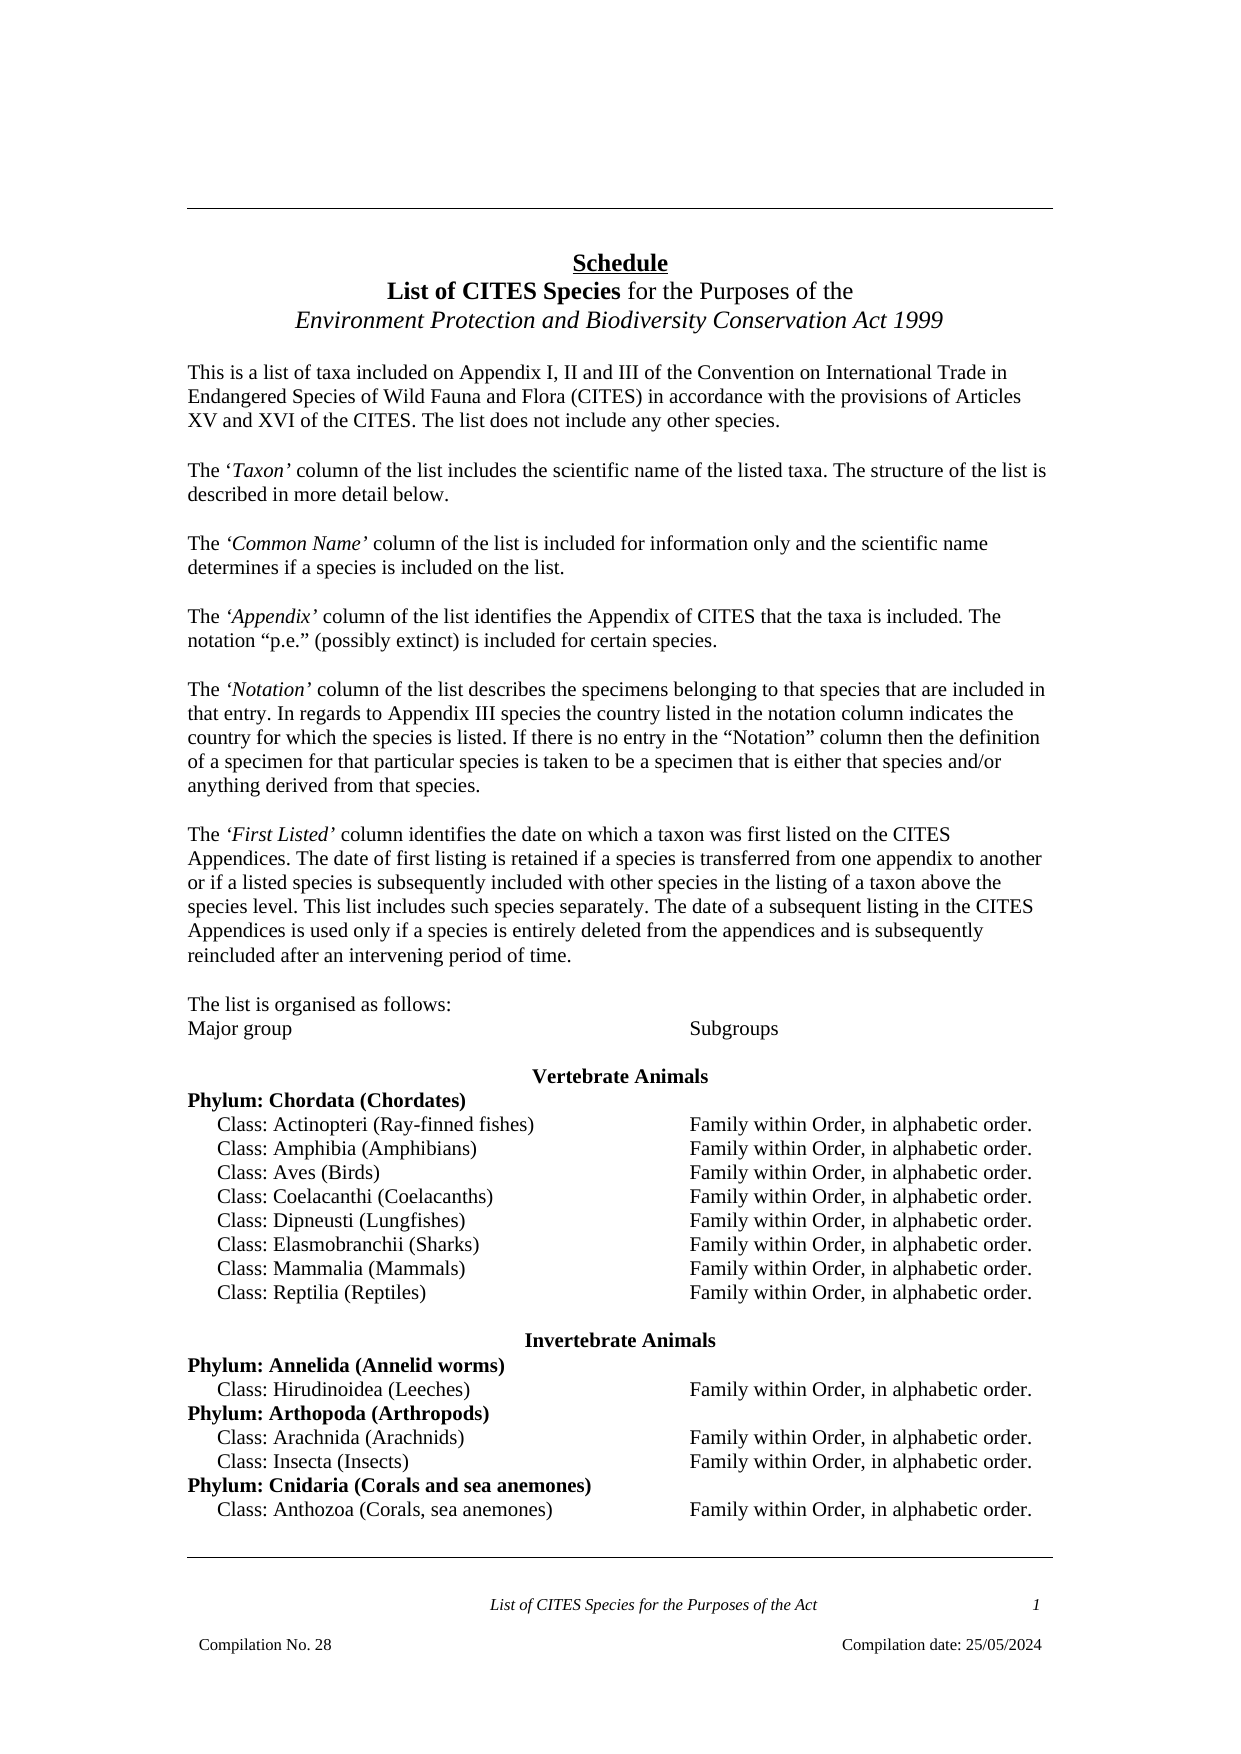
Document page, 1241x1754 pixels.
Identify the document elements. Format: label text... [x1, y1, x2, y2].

text Phylum: Cnidaria (Corals and sea anemones) [187, 1473, 1053, 1497]
text Class: Mammalia (Mammals) Family within Order, in alphabetic order. [217, 1256, 1053, 1280]
text Phylum: Chordata (Chordates) [187, 1088, 1053, 1112]
text The ‘Taxon’ column of the list includes the scientific name of the listed taxa. The structure of the list is described in more detail below. [187, 457, 1053, 506]
text The list is organised as follows: [187, 992, 1053, 1016]
text The ‘Notation’ column of the list describes the specimens belonging to that species that are included in that entry. In regards to Appendix III species the country listed in the notation column indicates the country for which the species is listed. If there is no entry in the “Notation” column then the definition of a specimen for that particular species is taken to be a specimen that is either that species and/or anything derived from that species. [187, 677, 1053, 797]
text The ‘Common Name’ column of the list is included for information only and the scientific name determines if a species is included on the list. [187, 531, 1053, 579]
text Class: Actinopteri (Ray-finned fishes) Family within Order, in alphabetic order. [217, 1112, 1053, 1136]
text Phylum: Arthopoda (Arthropods) [187, 1401, 1053, 1425]
text This is a list of taxa included on Appendix I, II and III of the Convention on International Trade in Endangered Species of Wild Fauna and Flora (CITES) in accordance with the provisions of Articles XV and XVI of the CITES. The list does not include any other species. [187, 360, 1053, 432]
text Environment Protection and Biodiversity Conservation Act 1999 [187, 305, 1053, 334]
text Class: Coelacanthi (Coelacanths) Family within Order, in alphabetic order. [217, 1184, 1053, 1208]
text Class: Arachnida (Arachnids) Family within Order, in alphabetic order. [217, 1425, 1053, 1449]
text Class: Aves (Birds) Family within Order, in alphabetic order. [217, 1160, 1053, 1184]
text Phylum: Annelida (Annelid worms) [187, 1352, 1053, 1377]
text The ‘First Listed’ column identifies the date on which a taxon was first listed on the CITES Appendices. The date of first listing is retained if a species is transferred from one appendix to another or if a listed species is subsequently included with other species in the listing of a taxon above the species level. This list includes such species separately. The date of a subsequent listing in the CITES Appendices is used only if a species is entirely deleted from the appendices and is subsequently reincluded after an intervening period of time. [187, 822, 1053, 967]
text Vertebrate Animals [187, 1064, 1053, 1088]
text Class: Insecta (Insects) Family within Order, in alphabetic order. [217, 1449, 1053, 1473]
text Class: Hirudinoidea (Leeches) Family within Order, in alphabetic order. [217, 1377, 1053, 1401]
text Class: Amphibia (Amphibians) Family within Order, in alphabetic order. [217, 1136, 1053, 1160]
text Schedule [187, 248, 1053, 276]
text Invertebrate Animals [187, 1328, 1053, 1352]
text The ‘Appendix’ column of the list identifies the Appendix of CITES that the taxa is included. The notation “p.e.” (possibly extinct) is included for certain species. [187, 604, 1053, 652]
text Class: Reptilia (Reptiles) Family within Order, in alphabetic order. [217, 1280, 1053, 1304]
text Class: Dipneusti (Lungfishes) Family within Order, in alphabetic order. [217, 1208, 1053, 1232]
text Class: Elasmobranchii (Sharks) Family within Order, in alphabetic order. [217, 1232, 1053, 1256]
text Class: Anthozoa (Corals, sea anemones) Family within Order, in alphabetic order. [217, 1497, 1053, 1521]
text Major group Subgroups [187, 1016, 1053, 1040]
text List of CITES Species for the Purposes of the [187, 276, 1053, 305]
